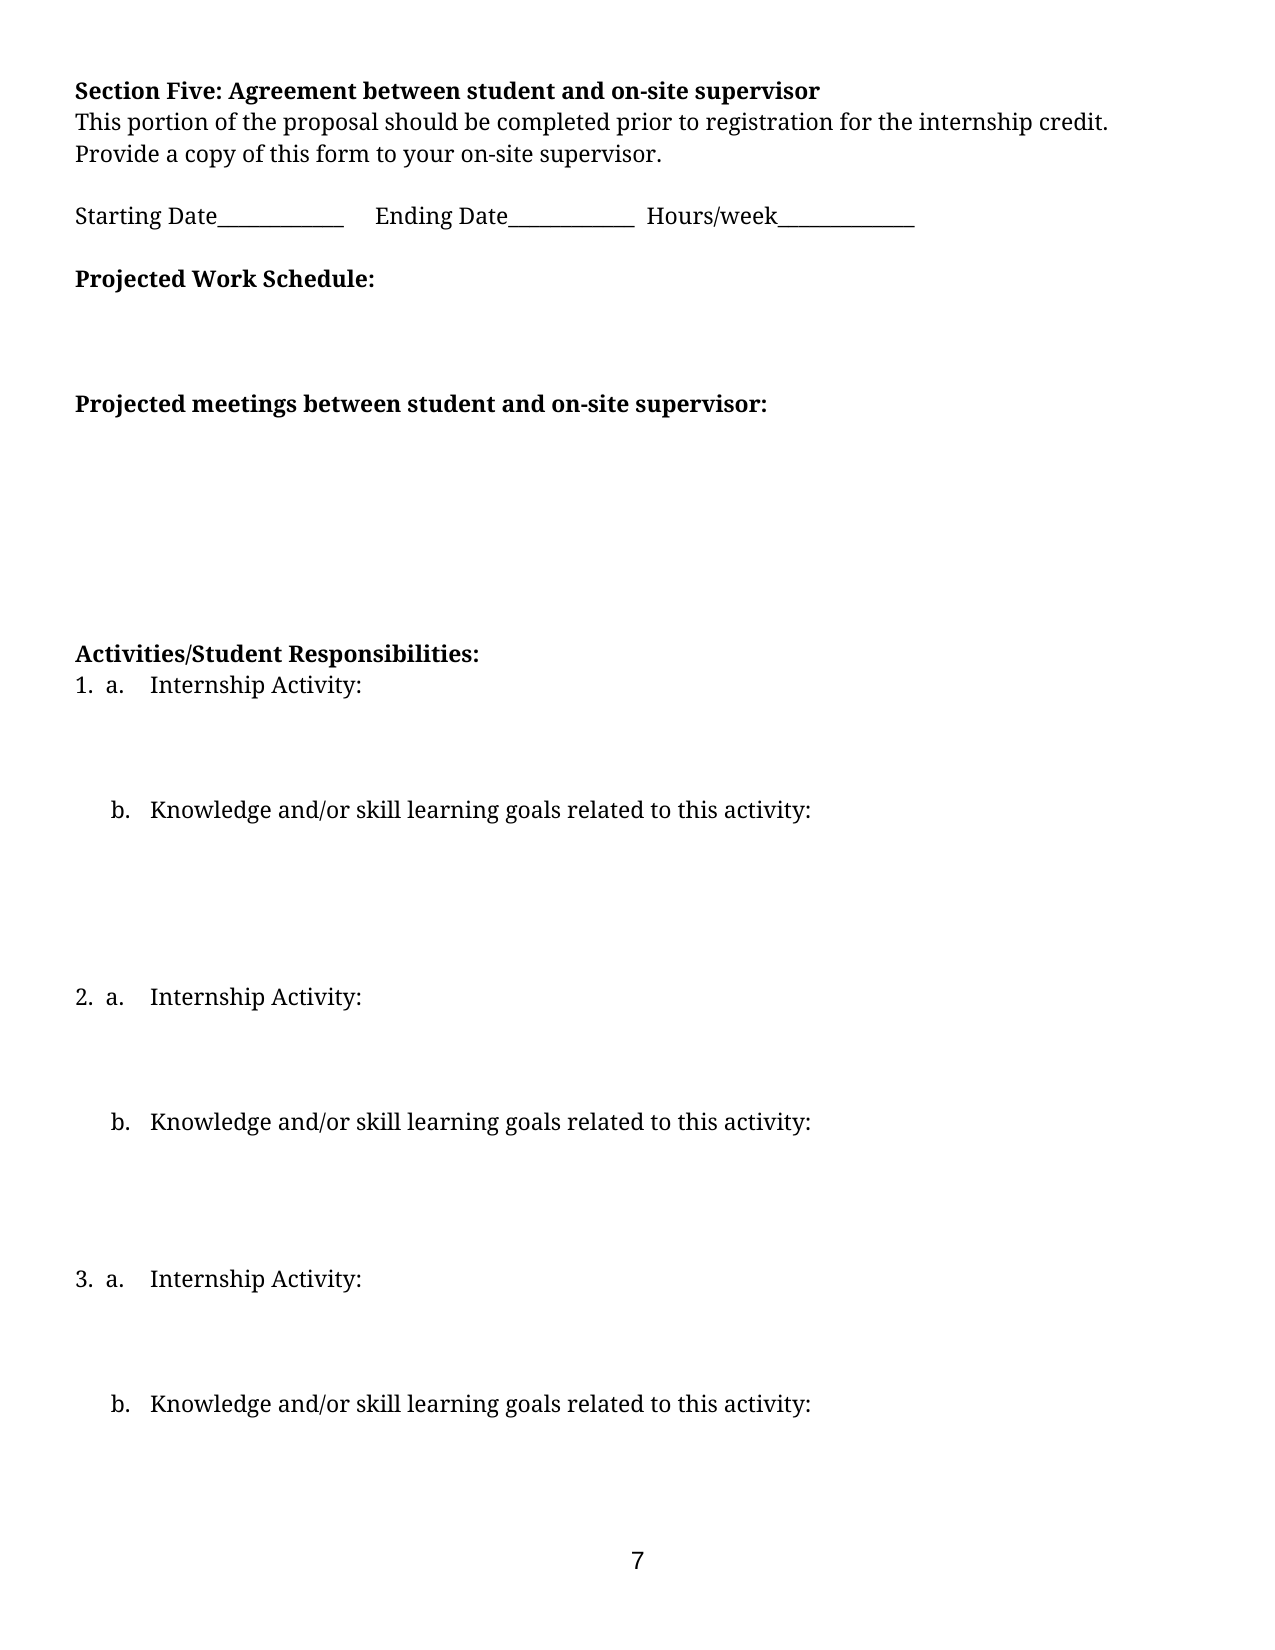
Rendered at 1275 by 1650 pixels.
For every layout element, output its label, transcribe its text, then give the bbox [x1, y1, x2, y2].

text 1. a. Internship Activity: [75, 669, 1200, 700]
text Projected Work Schedule: [75, 262, 1200, 294]
text b. Knowledge and/or skill learning goals related to this activity: [75, 1106, 1200, 1137]
text This portion of the proposal should be completed prior to registration for the internship credit. Provide a copy of this form to your on-site supervisor. [75, 106, 1200, 169]
text 2. a. Internship Activity: [75, 981, 1200, 1012]
text Section Five: Agreement between student and on-site supervisor [75, 75, 1200, 106]
text Starting Date____________ Ending Date____________ Hours/week_____________ [75, 200, 1200, 231]
text 3. a. Internship Activity: [75, 1262, 1200, 1294]
text Activities/Student Responsibilities: [75, 637, 1200, 669]
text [75, 1387, 1200, 1419]
text Projected meetings between student and on-site supervisor: [75, 387, 1200, 419]
text b. Knowledge and/or skill learning goals related to this activity: [75, 794, 1200, 825]
